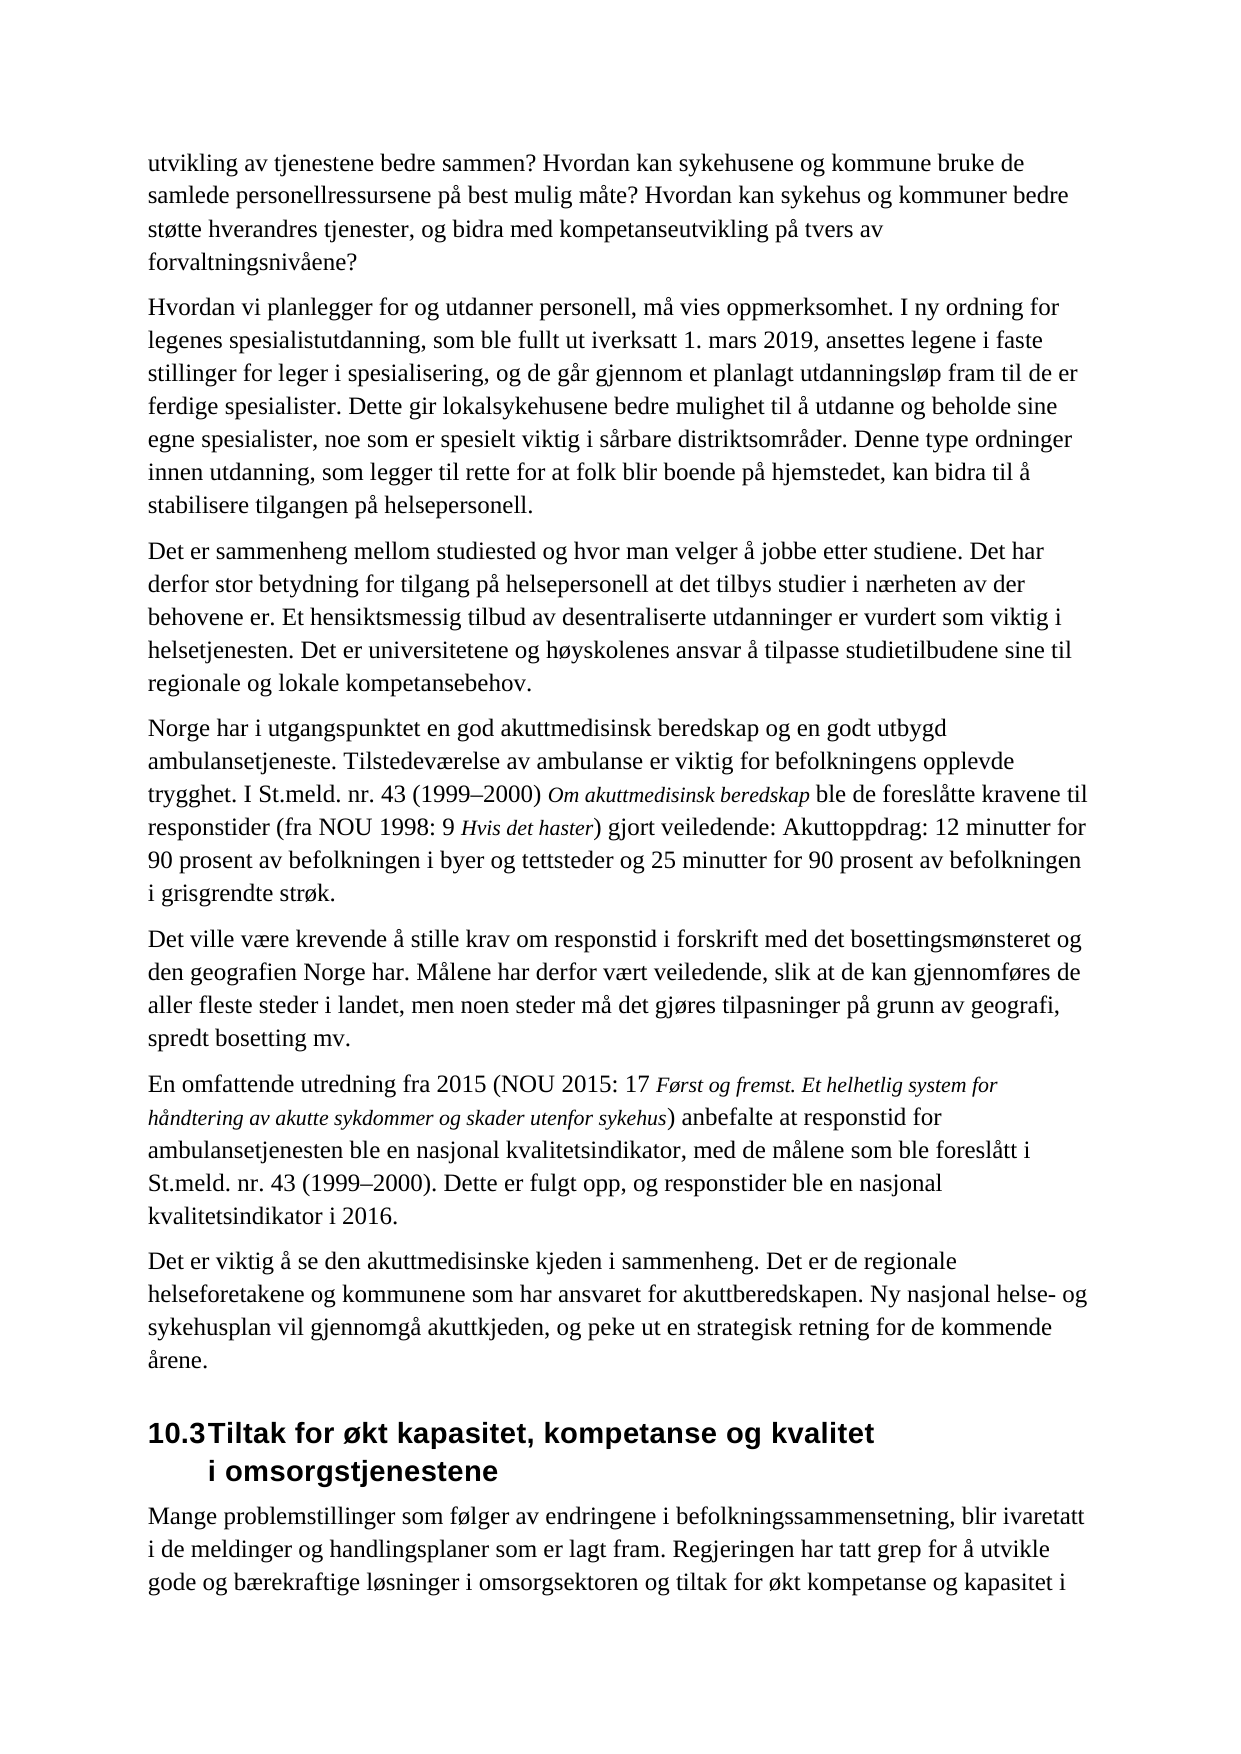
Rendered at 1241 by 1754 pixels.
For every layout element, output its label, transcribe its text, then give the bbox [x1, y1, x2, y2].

text Hvordan vi planlegger for og utdanner personell, må vies oppmerksomhet. I ny ordning for legenes spesialistutdanning, som ble fullt ut iverksatt 1. mars 2019, ansettes legene i faste stillinger for leger i spesialisering, og de går gjennom et planlagt utdanningsløp fram til de er ferdige spesialister. Dette gir lokalsykehusene bedre mulighet til å utdanne og beholde sine egne spesialister, noe som er spesielt viktig i sårbare distriktsområder. Denne type ordninger innen utdanning, som legger til rette for at folk blir boende på hjemstedet, kan bidra til å stabilisere tilgangen på helsepersonell. [148, 292, 1093, 519]
text Norge har i utgangspunktet en god akuttmedisinsk beredskap og en godt utbygd ambulansetjeneste. Tilstedeværelse av ambulanse er viktig for befolkningens opplevde trygghet. I St.meld. nr. 43 (1999–2000) Om akuttmedisinsk beredskap ble de foreslåtte kravene til responstider (fra NOU 1998: 9 Hvis det haster) gjort veiledende: Akuttoppdrag: 12 minutter for 90 prosent av befolkningen i byer og tettsteder og 25 minutter for 90 prosent av befolkningen i grisgrendte strøk. [148, 713, 1093, 907]
text Det ville være krevende å stille krav om responstid i forskrift med det bosettingsmønsteret og den geografien Norge har. Målene har derfor vært veiledende, slik at de kan gjennomføres de aller fleste steder i landet, men noen steder må det gjøres tilpasninger på grunn av geografi, spredt bosetting mv. [148, 924, 1093, 1052]
text En omfattende utredning fra 2015 (NOU 2015: 17 Først og fremst. Et helhetlig system for håndtering av akutte sykdommer og skader utenfor sykehus) anbefalte at responstid for ambulansetjenesten ble en nasjonal kvalitetsindikator, med de målene som ble foreslått i St.meld. nr. 43 (1999–2000). Dette er fulgt opp, og responstider ble en nasjonal kvalitetsindikator i 2016. [148, 1069, 1093, 1229]
text Det er viktig å se den akuttmedisinske kjeden i sammenheng. Det er de regionale helseforetakene og kommunene som har ansvaret for akuttberedskapen. Ny nasjonal helse- og sykehusplan vil gjennomgå akuttkjeden, og peke ut en strategisk retning for de kommende årene. [148, 1246, 1093, 1374]
subtitle Tiltak for økt kapasitet, kompetanse og kvalitet i omsorgstjenestene [148, 1416, 1093, 1488]
text Det er sammenheng mellom studiested og hvor man velger å jobbe etter studiene. Det har derfor stor betydning for tilgang på helsepersonell at det tilbys studier i nærheten av der behovene er. Et hensiktsmessig tilbud av desentraliserte utdanninger er vurdert som viktig i helsetjenesten. Det er universitetene og høyskolenes ansvar å tilpasse studietilbudene sine til regionale og lokale kompetansebehov. [148, 536, 1093, 697]
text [148, 148, 1093, 275]
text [148, 1501, 1093, 1596]
